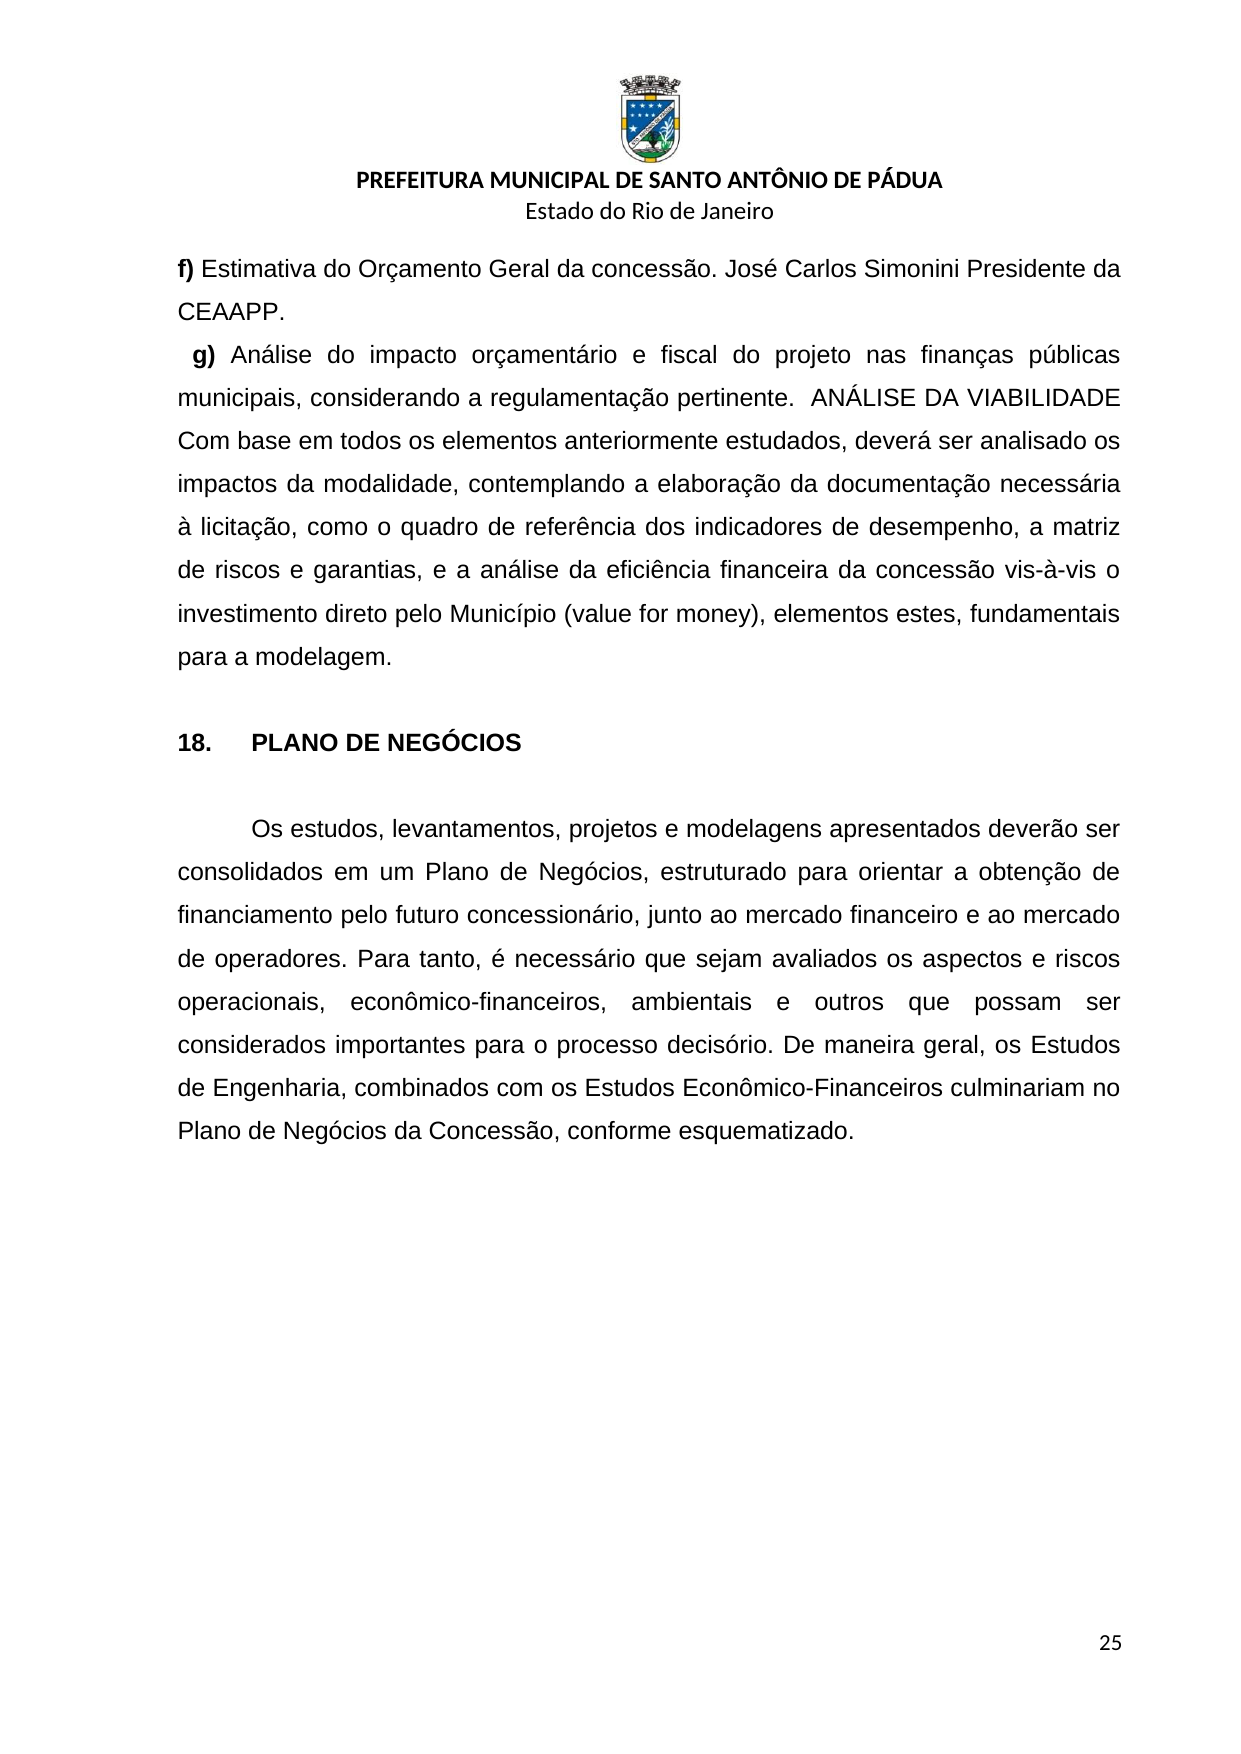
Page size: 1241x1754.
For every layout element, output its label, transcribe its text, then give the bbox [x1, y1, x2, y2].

picture [616, 73, 684, 165]
text f) Estimativa do Orçamento Geral da concessão. José Carlos Simonini Presidente da CEAAPP. [177, 253, 1122, 325]
list PLANO DE NEGÓCIOS [177, 728, 1122, 757]
text Os estudos, levantamentos, projetos e modelagens apresentados deverão ser consolidados em um Plano de Negócios, estruturado para orientar a obtenção de financiamento pelo futuro concessionário, junto ao mercado financeiro e ao mercado de operadores. Para tanto, é necessário que sejam avaliados os aspectos e riscos operacionais, econômico-financeiros, ambientais e outros que possam ser considerados importantes para o processo decisório. De maneira geral, os Estudos de Engenharia, combinados com os Estudos Econômico-Financeiros culminariam no Plano de Negócios da Concessão, conforme esquematizado. [177, 814, 1122, 1145]
text g) Análise do impacto orçamentário e fiscal do projeto nas finanças públicas municipais, considerando a regulamentação pertinente. ANÁLISE DA VIABILIDADE Com base em todos os elementos anteriormente estudados, deverá ser analisado os impactos da modalidade, contemplando a elaboração da documentação necessária à licitação, como o quadro de referência dos indicadores de desempenho, a matriz de riscos e garantias, e a análise da eficiência financeira da concessão vis-à-vis o investimento direto pelo Município (value for money), elementos estes, fundamentais para a modelagem. [177, 340, 1122, 670]
